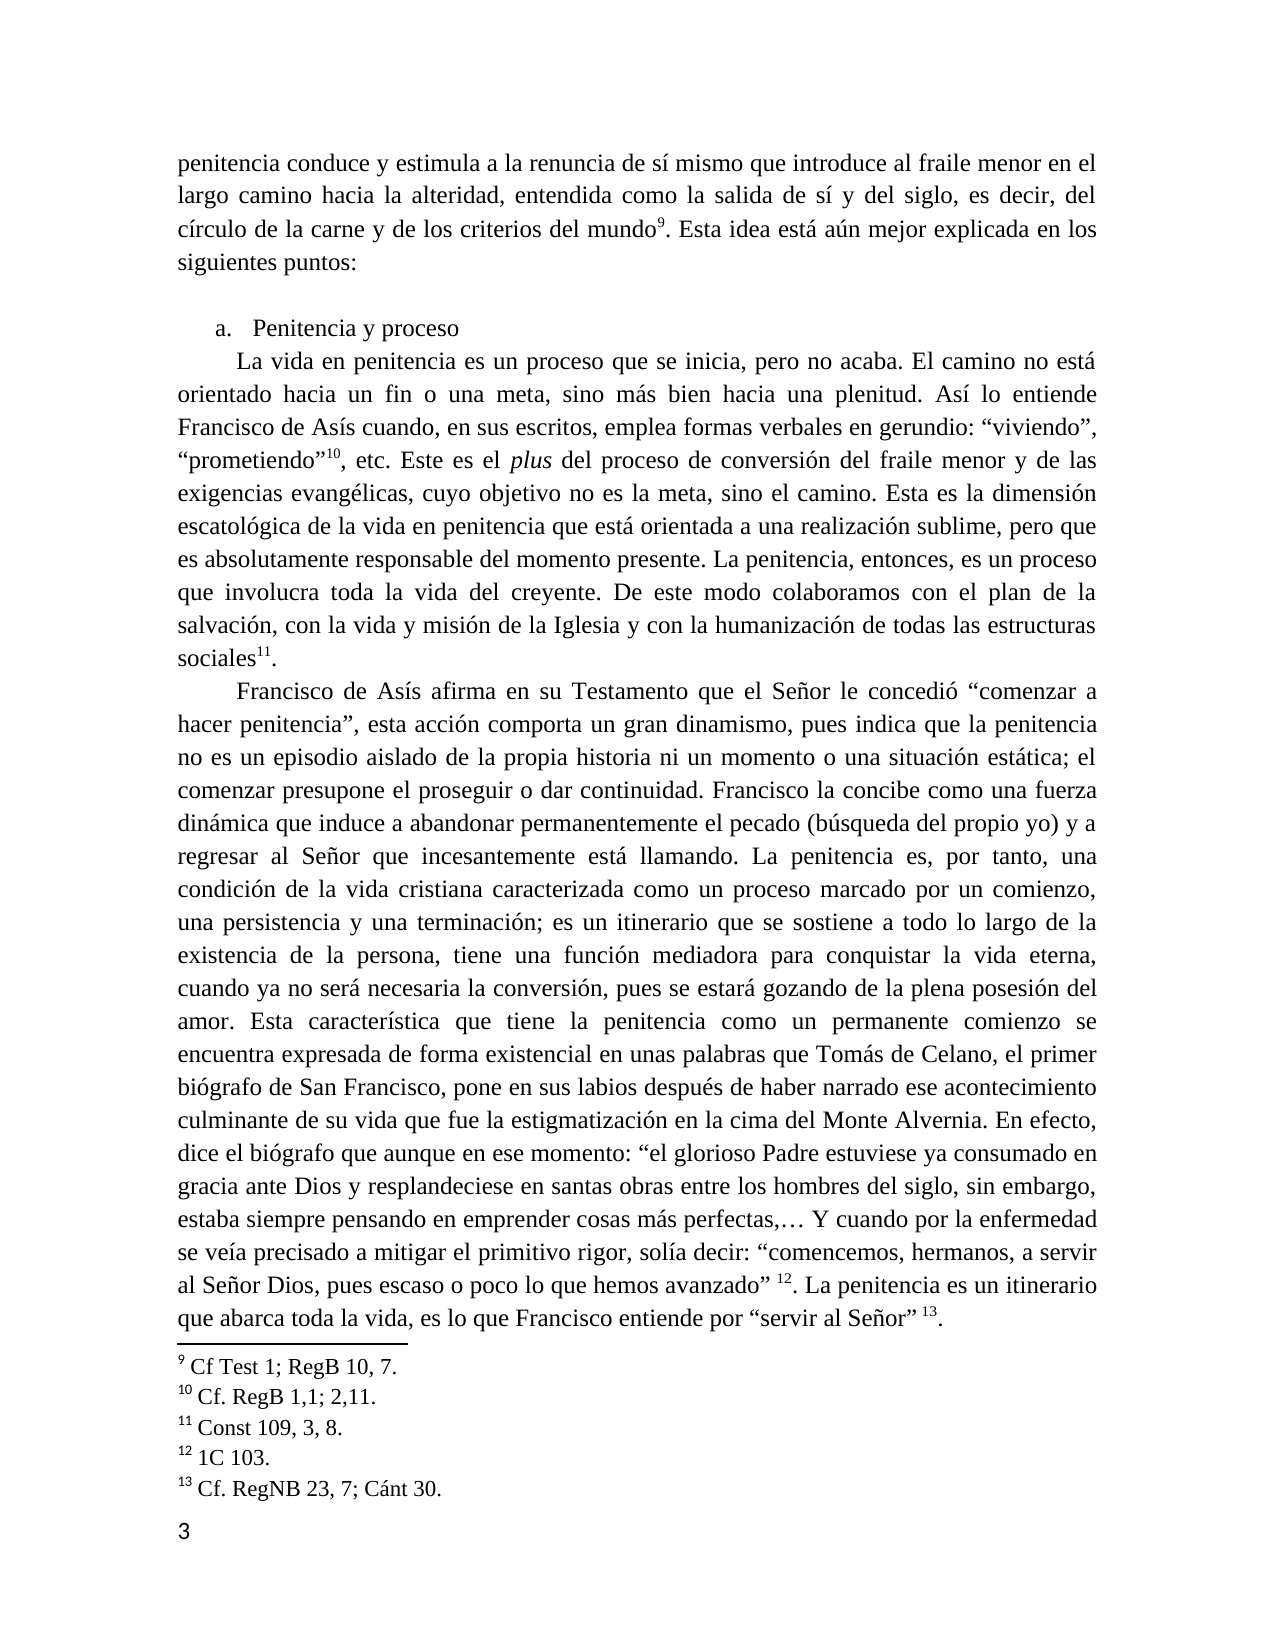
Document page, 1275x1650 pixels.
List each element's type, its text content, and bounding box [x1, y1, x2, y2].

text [177, 148, 1098, 275]
list Penitencia y proceso [215, 313, 1098, 341]
text La vida en penitencia es un proceso que se inicia, pero no acaba. El camino no está orientado hacia un fin o una meta, sino más bien hacia una plenitud. Así lo entiende Francisco de Asís cuando, en sus escritos, emplea formas verbales en gerundio: “viviendo”, “prometiendo”, etc. Este es el plus del proceso de conversión del fraile menor y de las exigencias evangélicas, cuyo objetivo no es la meta, sino el camino. Esta es la dimensión escatológica de la vida en penitencia que está orientada a una realización sublime, pero que es absolutamente responsable del momento presente. La penitencia, entonces, es un proceso que involucra toda la vida del creyente. De este modo colaboramos con el plan de la salvación, con la vida y misión de la Iglesia y con la humanización de todas las estructuras sociales. [177, 346, 1098, 672]
text Francisco de Asís afirma en su Testamento que el Señor le concedió “comenzar a hacer penitencia”, esta acción comporta un gran dinamismo, pues indica que la penitencia no es un episodio aislado de la propia historia ni un momento o una situación estática; el comenzar presupone el proseguir o dar continuidad. Francisco la concibe como una fuerza dinámica que induce a abandonar permanentemente el pecado (búsqueda del propio yo) y a regresar al Señor que incesantemente está llamando. La penitencia es, por tanto, una condición de la vida cristiana caracterizada como un proceso marcado por un comienzo, una persistencia y una terminación; es un itinerario que se sostiene a todo lo largo de la existencia de la persona, tiene una función mediadora para conquistar la vida eterna, cuando ya no será necesaria la conversión, pues se estará gozando de la plena posesión del amor. Esta característica que tiene la penitencia como un permanente comienzo se encuentra expresada de forma existencial en unas palabras que Tomás de Celano, el primer biógrafo de San Francisco, pone en sus labios después de haber narrado ese acontecimiento culminante de su vida que fue la estigmatización en la cima del Monte Alvernia. En efecto, dice el biógrafo que aunque en ese momento: “el glorioso Padre estuviese ya consumado en gracia ante Dios y resplandeciese en santas obras entre los hombres del siglo, sin embargo, estaba siempre pensando en emprender cosas más perfectas,… Y cuando por la enfermedad se veía precisado a mitigar el primitivo rigor, solía decir: “comencemos, hermanos, a servir al Señor Dios, pues escaso o poco lo que hemos avanzado” . La penitencia es un itinerario que abarca toda la vida, es lo que Francisco entiende por “servir al Señor” . [177, 676, 1098, 1332]
